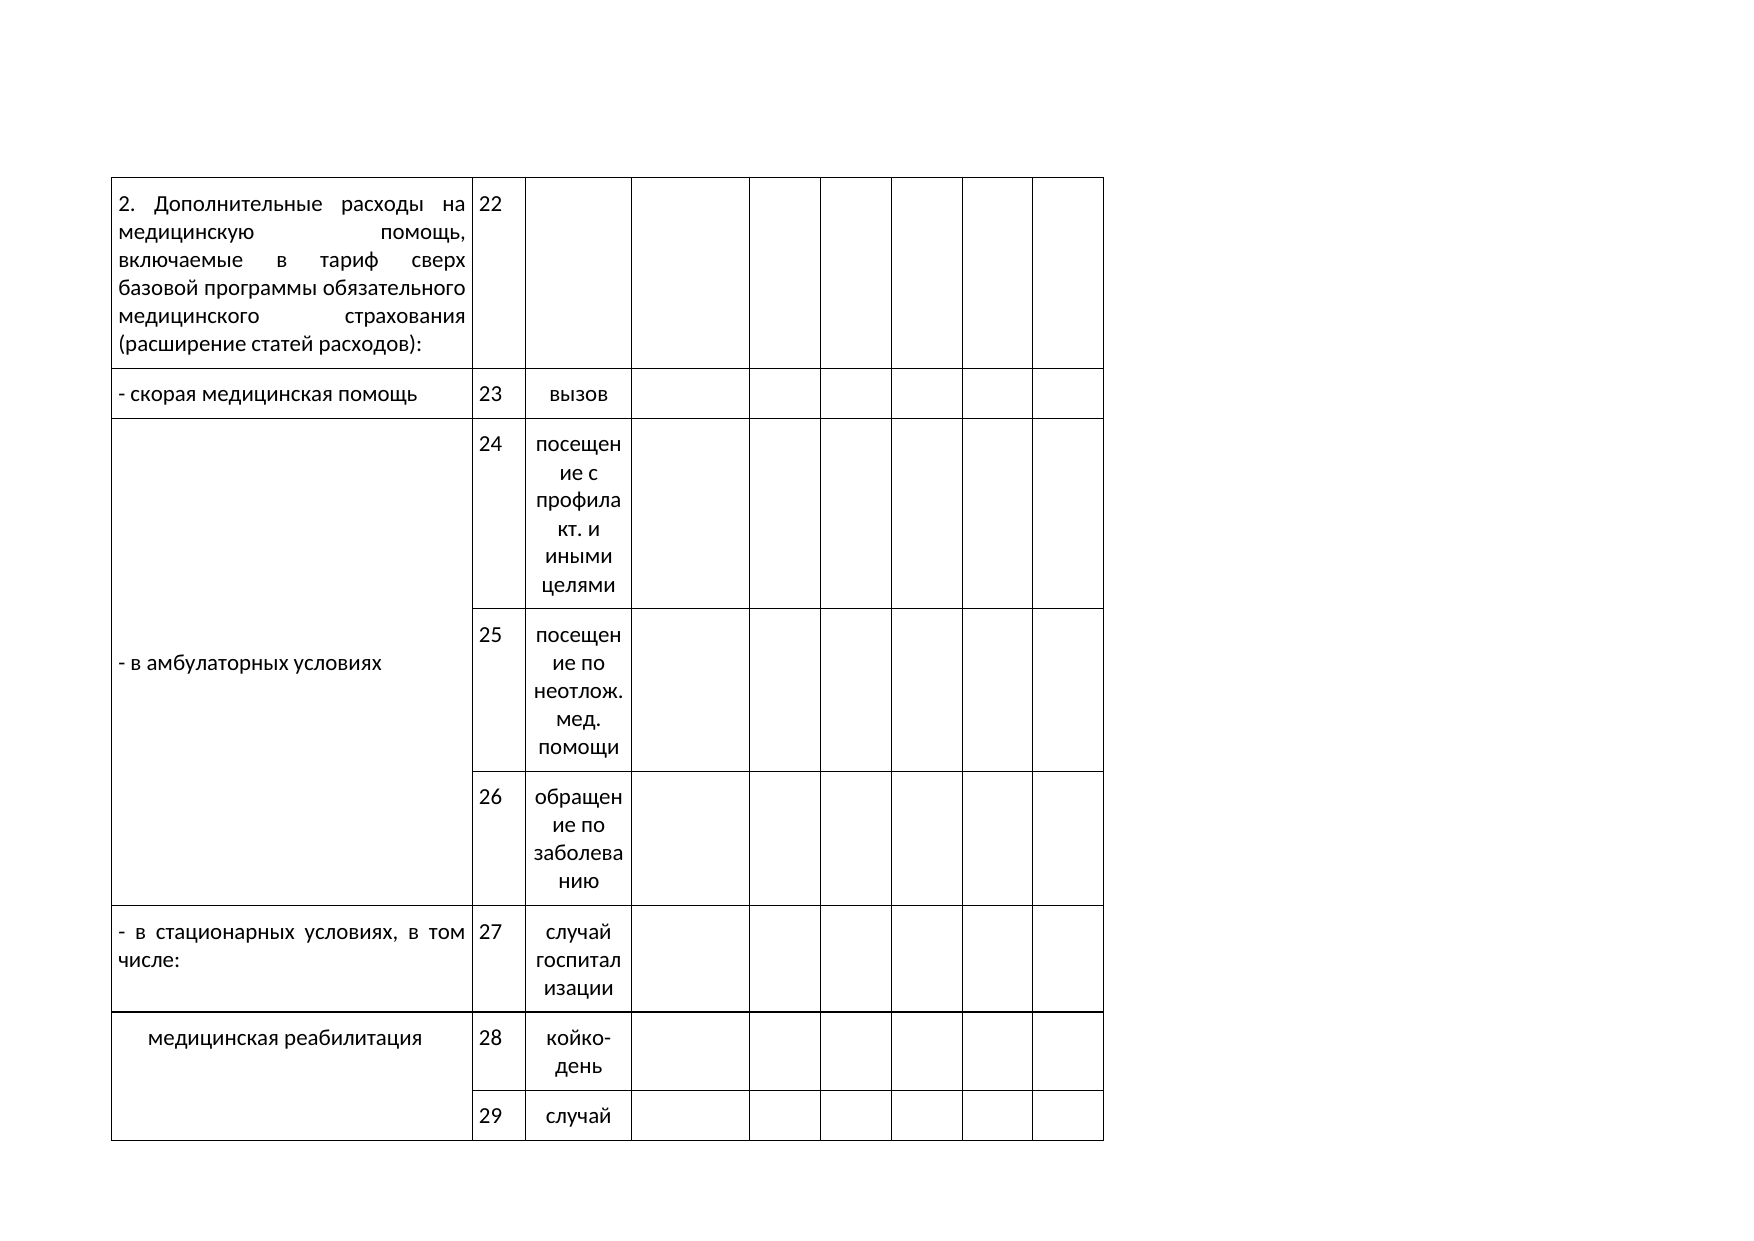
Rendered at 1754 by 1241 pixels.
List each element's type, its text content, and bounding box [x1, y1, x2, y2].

table_cell медицинская реабилитация [112, 1013, 472, 1140]
table_cell [963, 772, 1032, 905]
table_cell [821, 369, 891, 418]
table_cell [963, 1091, 1032, 1140]
table_cell [963, 369, 1032, 418]
table_cell [632, 609, 749, 771]
table_cell вызов [526, 369, 631, 418]
table_cell 28 [473, 1013, 525, 1090]
table_cell [632, 1013, 749, 1090]
table_cell [632, 178, 749, 368]
table_cell [963, 1013, 1032, 1090]
table_cell [963, 419, 1032, 608]
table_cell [526, 1091, 631, 1140]
table_cell [892, 609, 962, 771]
table_cell [963, 609, 1032, 771]
table_cell [632, 419, 749, 608]
table_cell [632, 369, 749, 418]
table_cell [963, 178, 1032, 368]
table_cell - в амбулаторных условиях [112, 419, 472, 905]
table_cell 24 [473, 419, 525, 608]
table_cell [632, 906, 749, 1011]
table_cell [892, 369, 962, 418]
table_cell [892, 772, 962, 905]
table_cell [750, 609, 820, 771]
table_cell [632, 1091, 749, 1140]
table_cell [750, 369, 820, 418]
table_cell [750, 906, 820, 1011]
table_cell [821, 419, 891, 608]
table_cell 27 [473, 906, 525, 1011]
table_cell [821, 1013, 891, 1090]
table_cell [1033, 369, 1103, 418]
table_cell посещение с профилакт. и иными целями [526, 419, 631, 608]
table_cell обращение по заболеванию [526, 772, 631, 905]
table_cell [526, 178, 631, 368]
table_cell 25 [473, 609, 525, 771]
table_cell 29 [473, 1091, 525, 1140]
table_cell [1033, 419, 1103, 608]
table_cell [750, 1013, 820, 1090]
table_cell [892, 1013, 962, 1090]
table_cell - в стационарных условиях, в том числе: [112, 906, 472, 1011]
table_cell - скорая медицинская помощь [112, 369, 472, 418]
table_cell [821, 178, 891, 368]
table_cell 2. Дополнительные расходы на медицинскую помощь, включаемые в тариф сверх базовой программы обязательного медицинского страхования (расширение статей расходов): [112, 178, 472, 368]
table_cell [1033, 772, 1103, 905]
table_cell койко-день [526, 1013, 631, 1090]
table_cell 22 [473, 178, 525, 368]
table_cell [892, 906, 962, 1011]
table_cell [821, 1091, 891, 1140]
table_cell [821, 772, 891, 905]
table_cell [821, 906, 891, 1011]
table_cell [632, 772, 749, 905]
table_cell [1033, 609, 1103, 771]
table_cell [1033, 1013, 1103, 1090]
table_cell [1033, 906, 1103, 1011]
table_cell [1033, 1091, 1103, 1140]
table_cell [750, 419, 820, 608]
table_cell [892, 178, 962, 368]
table_cell [963, 906, 1032, 1011]
table_cell [750, 178, 820, 368]
table_cell посещение по неотлож. мед. помощи [526, 609, 631, 771]
table_cell случай госпитализации [526, 906, 631, 1011]
table_cell [750, 772, 820, 905]
table_cell 26 [473, 772, 525, 905]
table_cell [892, 419, 962, 608]
table_cell 23 [473, 369, 525, 418]
table_cell [821, 609, 891, 771]
table_cell [1033, 178, 1103, 368]
table_cell [892, 1091, 962, 1140]
table_cell [750, 1091, 820, 1140]
